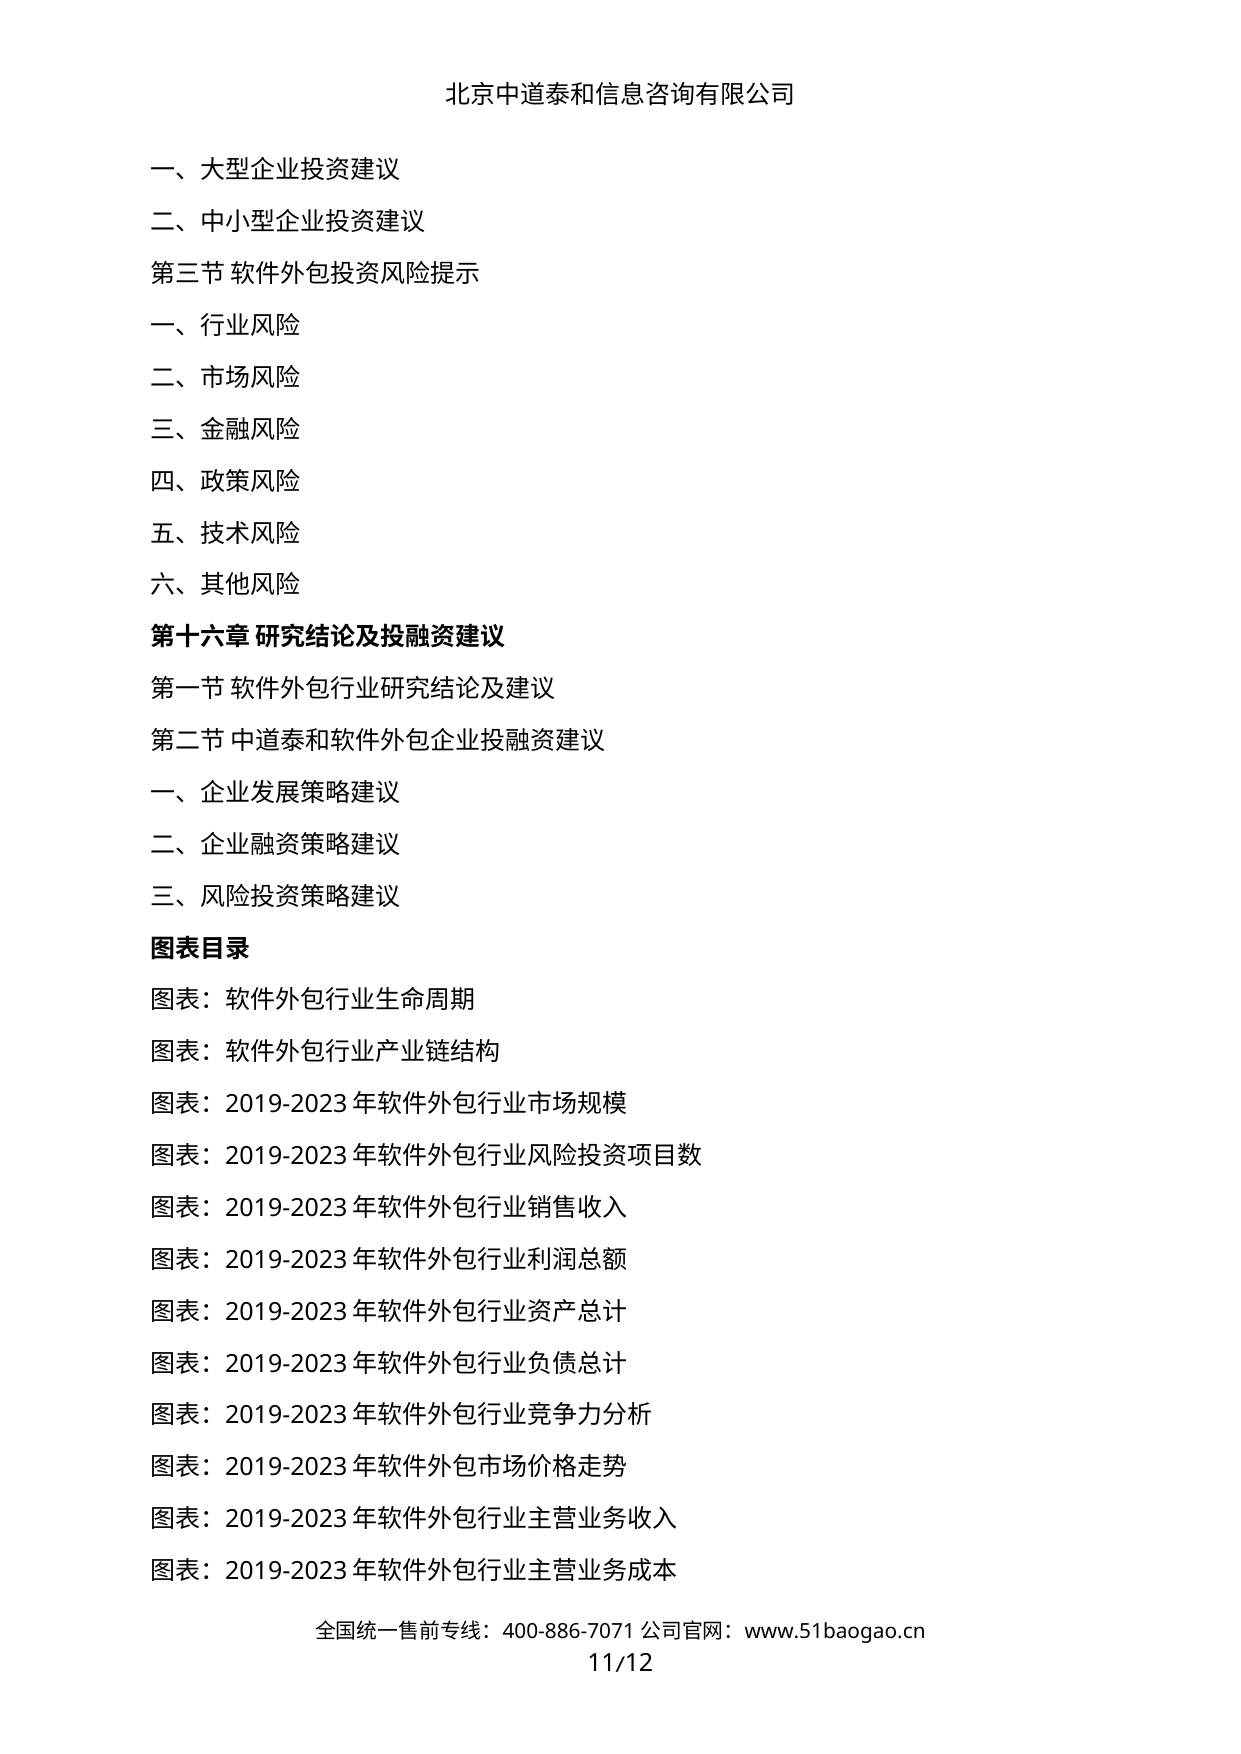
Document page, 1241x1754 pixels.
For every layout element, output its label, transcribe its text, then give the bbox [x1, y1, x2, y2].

text 四、政策风险 [150, 461, 1090, 497]
text 三、金融风险 [150, 409, 1090, 446]
text 五、技术风险 [150, 513, 1090, 549]
text 图表：2019-2023年软件外包行业主营业务收入 [150, 1499, 1090, 1535]
text 图表：2019-2023年软件外包行业利润总额 [150, 1239, 1090, 1276]
text 二、企业融资策略建议 [150, 824, 1090, 861]
text 第一节 软件外包行业研究结论及建议 [150, 669, 1090, 705]
text 第十六章 研究结论及投融资建议 [150, 617, 1090, 653]
text 第二节 中道泰和软件外包企业投融资建议 [150, 721, 1090, 757]
text 二、中小型企业投资建议 [150, 202, 1090, 238]
text 第三节 软件外包投资风险提示 [150, 254, 1090, 290]
text 图表：软件外包行业产业链结构 [150, 1032, 1090, 1068]
text 六、其他风险 [150, 565, 1090, 601]
text 图表：2019-2023年软件外包行业主营业务成本 [150, 1551, 1090, 1587]
text 图表：2019-2023年软件外包行业资产总计 [150, 1291, 1090, 1327]
text 图表：2019-2023年软件外包行业销售收入 [150, 1187, 1090, 1224]
text 图表：软件外包行业生命周期 [150, 980, 1090, 1016]
text 一、大型企业投资建议 [150, 150, 1090, 186]
text 图表目录 [150, 928, 1090, 964]
text 图表：2019-2023年软件外包行业竞争力分析 [150, 1395, 1090, 1431]
text 图表：2019-2023年软件外包市场价格走势 [150, 1447, 1090, 1483]
text 三、风险投资策略建议 [150, 876, 1090, 912]
text 一、行业风险 [150, 306, 1090, 342]
text 图表：2019-2023年软件外包行业市场规模 [150, 1084, 1090, 1120]
text 图表：2019-2023年软件外包行业风险投资项目数 [150, 1136, 1090, 1172]
text 一、企业发展策略建议 [150, 772, 1090, 809]
text 二、市场风险 [150, 357, 1090, 394]
text 图表：2019-2023年软件外包行业负债总计 [150, 1343, 1090, 1379]
